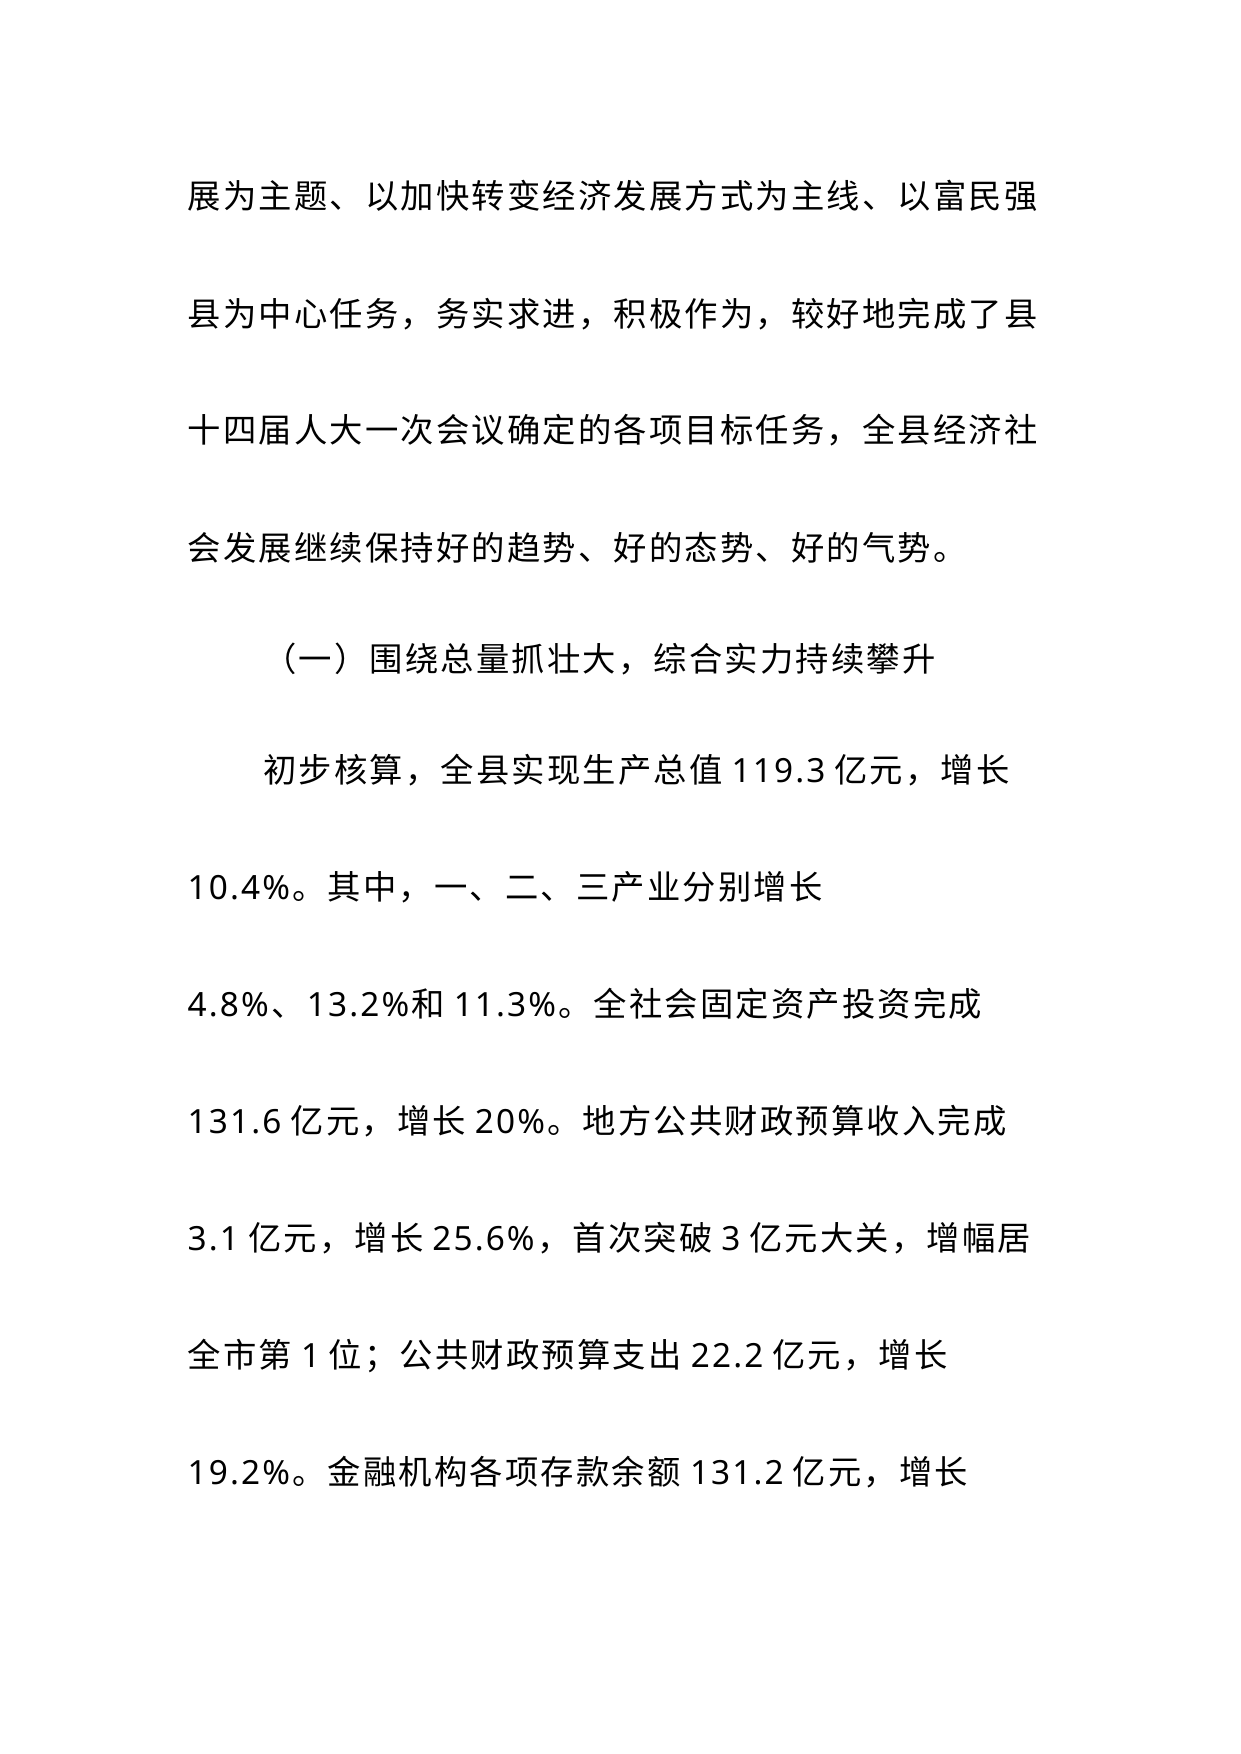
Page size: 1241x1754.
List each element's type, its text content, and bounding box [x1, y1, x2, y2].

text （一）围绕总量抓壮大，综合实力持续攀升 [187, 624, 1053, 689]
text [187, 736, 1053, 1503]
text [187, 162, 1053, 578]
